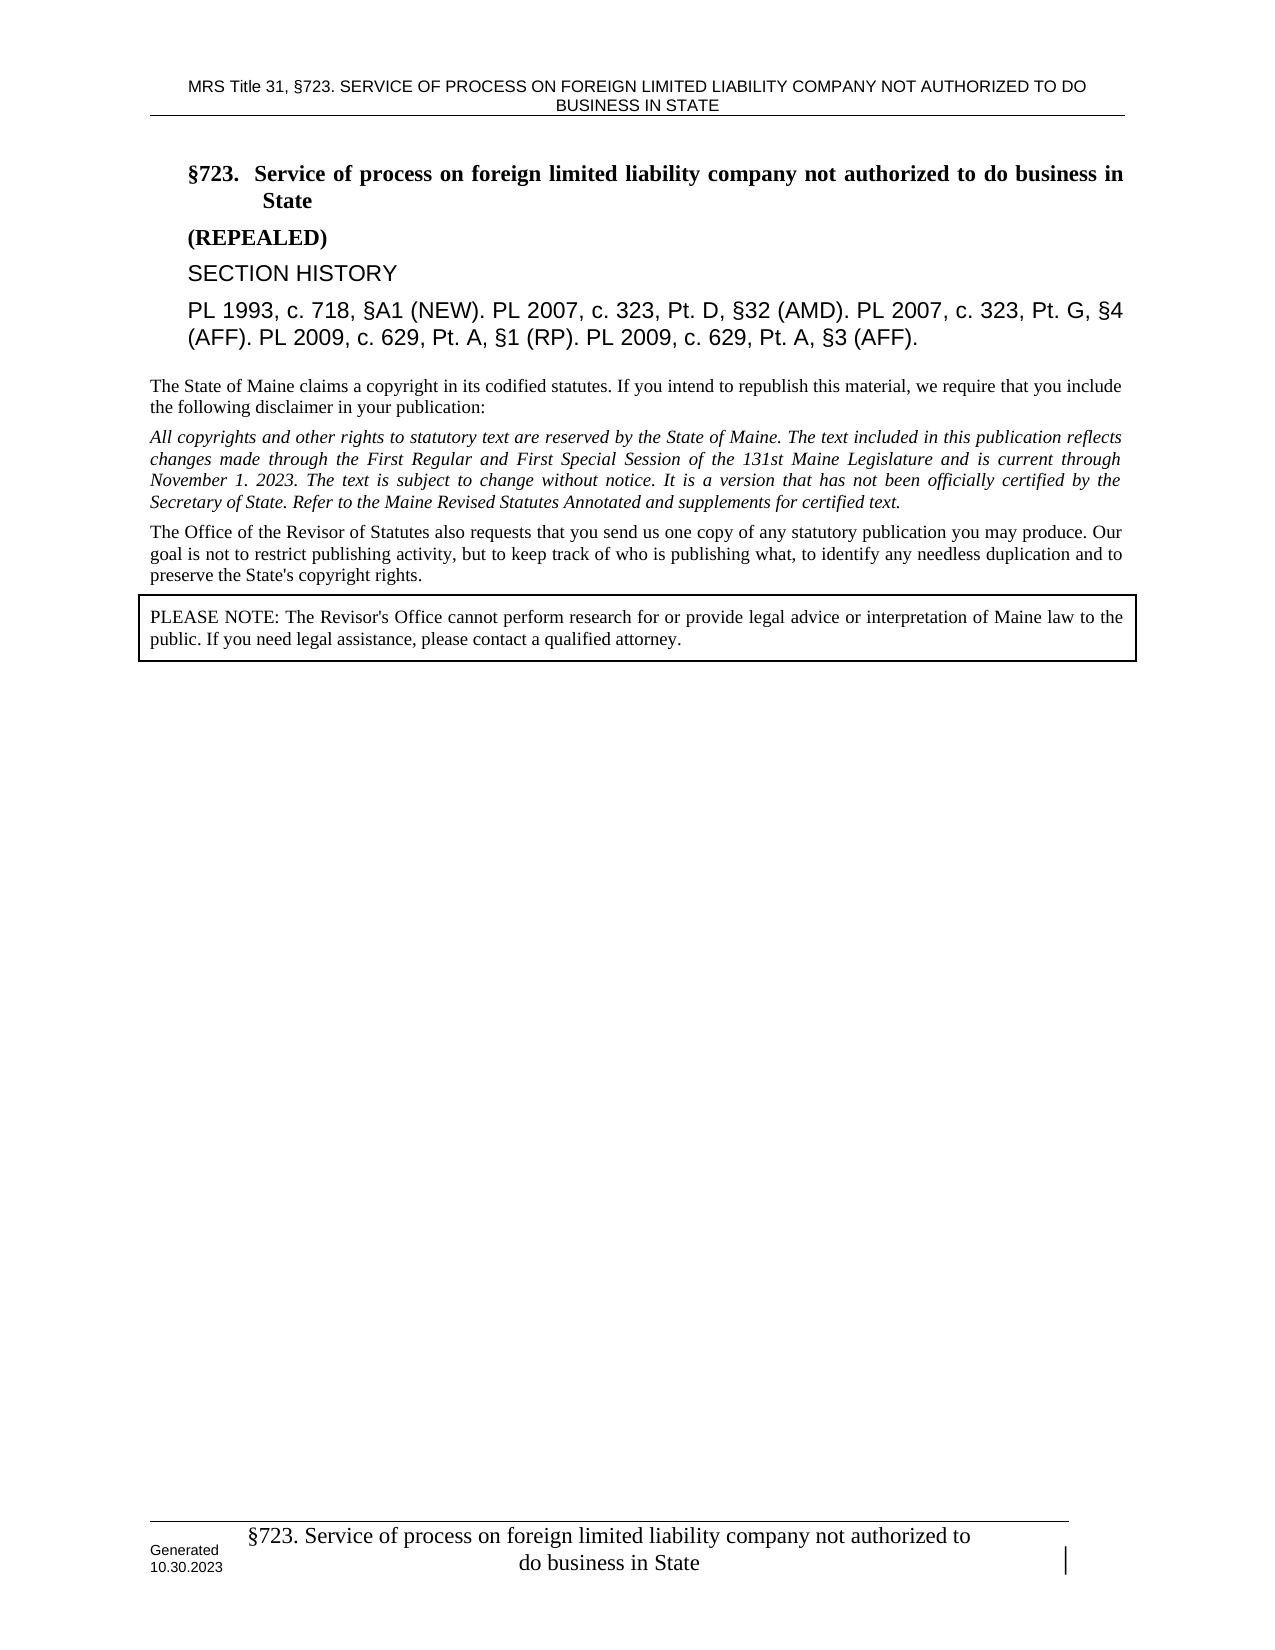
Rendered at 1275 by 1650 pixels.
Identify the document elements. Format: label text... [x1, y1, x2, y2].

text All copyrights and other rights to statutory text are reserved by the State of Maine. The text included in this publication reflects changes made through the First Regular and First Special Session of the 131st Maine Legislature and is current through November 1. 2023 . The text is subject to change without notice. It is a version that has not been officially certified by the Secretary of State. Refer to the Maine Revised Statutes Annotated and supplements for certified text. [150, 426, 1125, 512]
text §723. Service of process on foreign limited liability company not authorized to do business in State [187, 160, 1125, 213]
text (REPEALED) [187, 223, 1125, 250]
text PL 1993, c. 718, §A1 (NEW). PL 2007, c. 323, Pt. D, §32 (AMD). PL 2007, c. 323, Pt. G, §4 (AFF). PL 2009, c. 629, Pt. A, §1 (RP). PL 2009, c. 629, Pt. A, §3 (AFF). [187, 297, 1125, 350]
text SECTION HISTORY [187, 260, 1125, 287]
text PLEASE NOTE: The Revisor's Office cannot perform research for or provide legal advice or interpretation of Maine law to the public. If you need legal assistance, please contact a qualified attorney. [140, 596, 1135, 660]
text The Office of the Revisor of Statutes also requests that you send us one copy of any statutory publication you may produce. Our goal is not to restrict publishing activity, but to keep track of who is publishing what, to identify any needless duplication and to preserve the State's copyright rights. [150, 521, 1125, 586]
text The State of Maine claims a copyright in its codified statutes. If you intend to republish this material, we require that you include the following disclaimer in your publication: [150, 375, 1125, 418]
